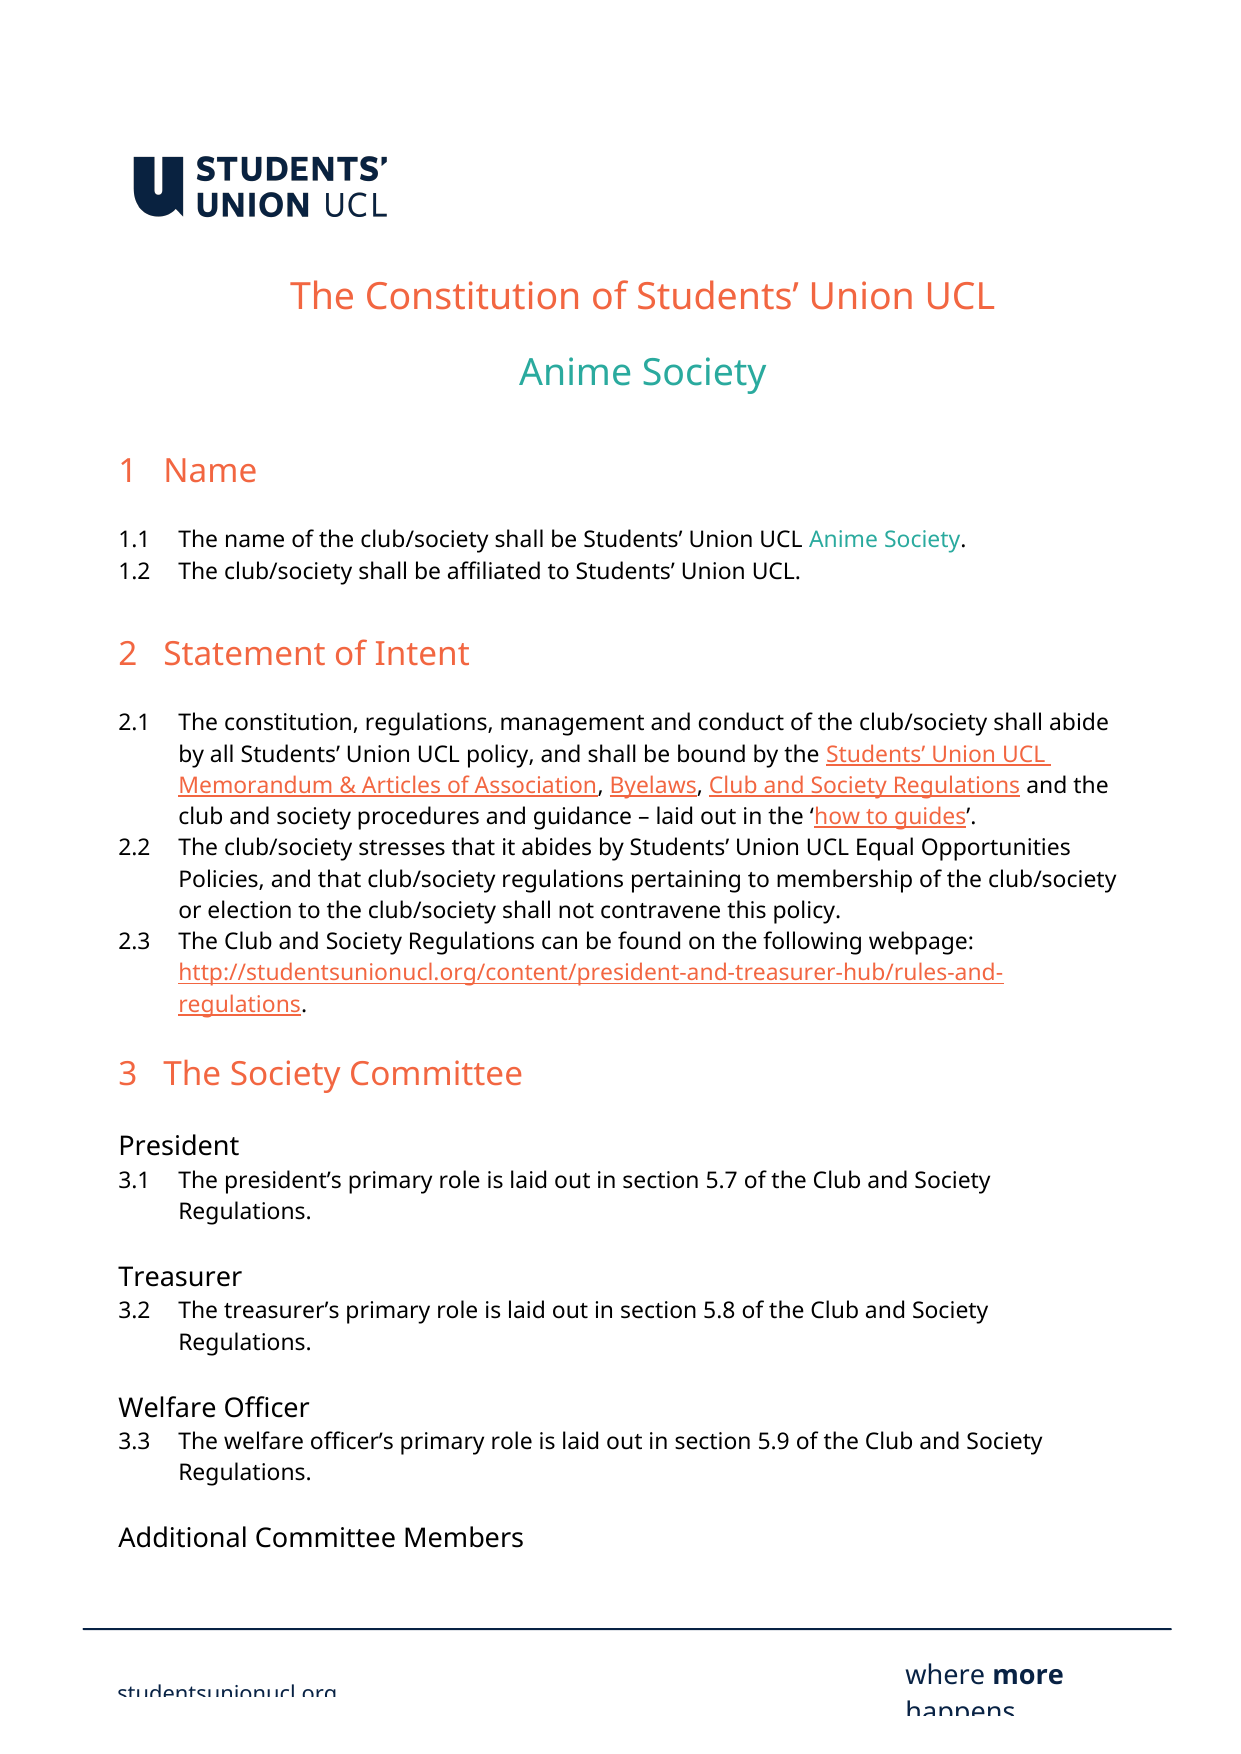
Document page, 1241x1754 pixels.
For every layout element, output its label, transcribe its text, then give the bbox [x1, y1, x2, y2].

subtitle The welfare officer’s primary role is laid out in section 5.9 of the Club and Society Regulations. [118, 1425, 1122, 1487]
subtitle Welfare Officer [118, 1388, 1122, 1425]
subtitle Anime Society [163, 346, 1122, 397]
subtitle The club/society stresses that it abides by Students’ Union UCL Equal Opportunities Policies, and that club/society regulations pertaining to membership of the club/society or election to the club/society shall not contravene this policy. [118, 831, 1122, 925]
subtitle The Society Committee [118, 1050, 1122, 1096]
subtitle Name [118, 447, 1122, 492]
subtitle Additional Committee Members [118, 1519, 1122, 1556]
subtitle The club/society shall be affiliated to Students’ Union UCL. [118, 555, 1122, 586]
subtitle Statement of Intent [118, 630, 1122, 675]
subtitle President [118, 1127, 1122, 1164]
subtitle The constitution, regulations, management and conduct of the club/society shall abide by all Students’ Union UCL policy, and shall be bound by the Students’ Union UCL Memorandum & Articles of Association, Byelaws, Club and Society Regulations and the club and society procedures and guidance – laid out in the ‘how to guides’. [118, 706, 1122, 831]
subtitle The treasurer’s primary role is laid out in section 5.8 of the Club and Society Regulations. [118, 1294, 1122, 1357]
subtitle The Constitution of Students’ Union UCL [163, 270, 1122, 321]
subtitle The Club and Society Regulations can be found on the following webpage: http://studentsunionucl.org/content/president-and-treasurer-hub/rules-and-regulations. [118, 925, 1122, 1019]
subtitle Treasurer [118, 1257, 1122, 1294]
subtitle The name of the club/society shall be Students’ Union UCL Anime Society. [118, 523, 1122, 555]
picture [118, 128, 404, 245]
subtitle The president’s primary role is laid out in section 5.7 of the Club and Society Regulations. [118, 1164, 1122, 1226]
